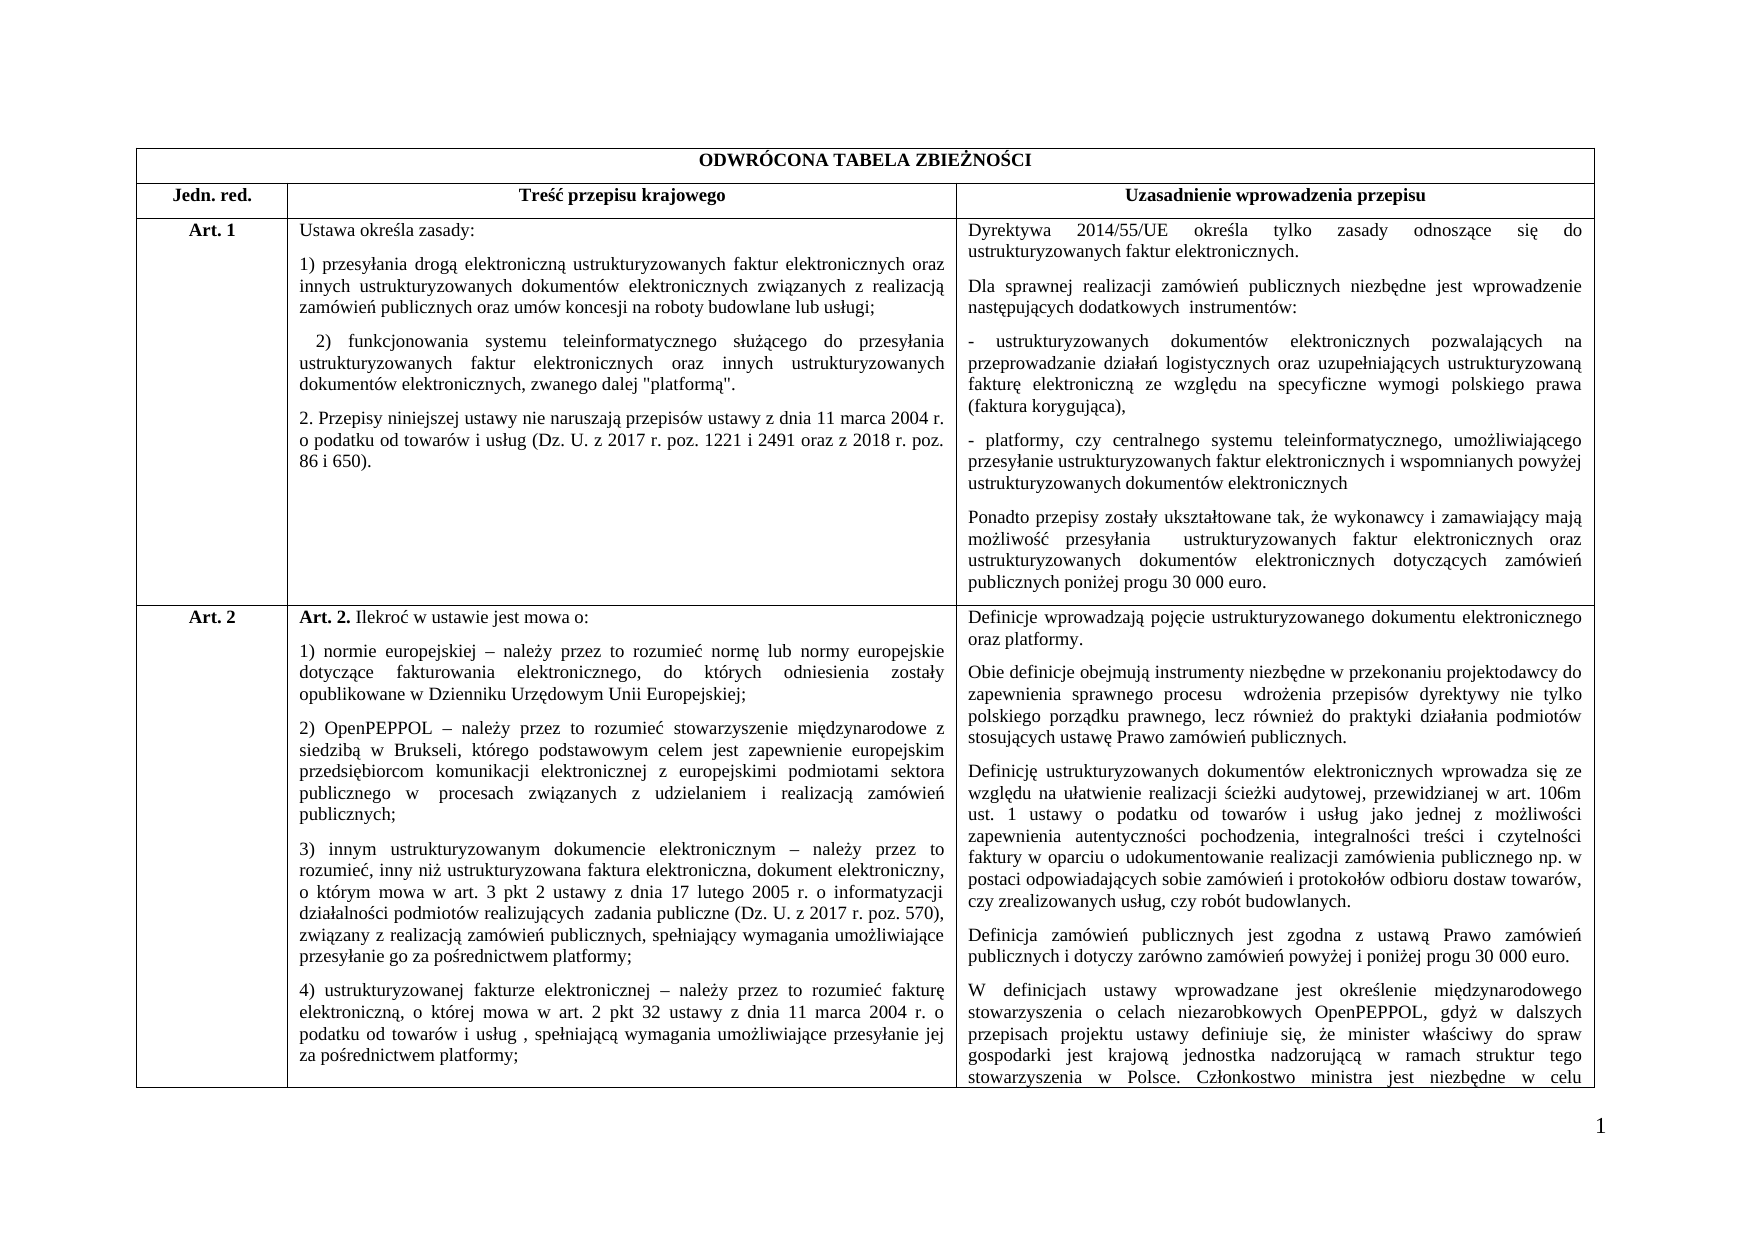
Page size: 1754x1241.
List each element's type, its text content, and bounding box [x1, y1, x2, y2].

table_header ODWRÓCONA TABELA ZBIEŻNOŚCI [137, 149, 1594, 183]
table_cell Art. 2 [137, 606, 287, 1087]
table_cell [288, 606, 956, 1087]
table_cell Treść przepisu krajowego [288, 184, 956, 218]
table_cell Uzasadnienie wprowadzenia przepisu [957, 184, 1594, 218]
table_cell Ustawa określa zasady: 1) przesyłania drogą elektroniczną ustrukturyzowanych faktur elektronicznych oraz innych ustrukturyzowanych dokumentów elektronicznych związanych z realizacją zamówień publicznych oraz umów koncesji na roboty budowlane lub usługi; 2) funkcjonowania systemu teleinformatycznego służącego do przesyłania ustrukturyzowanych faktur elektronicznych oraz innych ustrukturyzowanych dokumentów elektronicznych, zwanego dalej "platformą". 2. Przepisy niniejszej ustawy nie naruszają przepisów ustawy z dnia 11 marca 2004 r. o podatku od towarów i usług (Dz. U. z 2017 r. poz. 1221 i 2491 oraz z 2018 r. poz. 86 i 650). [288, 219, 956, 605]
table_cell Art. 1 [137, 219, 287, 605]
table_cell Dyrektywa 2014/55/UE określa tylko zasady odnoszące się do ustrukturyzowanych faktur elektronicznych. Dla sprawnej realizacji zamówień publicznych niezbędne jest wprowadzenie następujących dodatkowych instrumentów: - ustrukturyzowanych dokumentów elektronicznych pozwalających na przeprowadzanie działań logistycznych oraz uzupełniających ustrukturyzowaną fakturę elektroniczną ze względu na specyficzne wymogi polskiego prawa (faktura korygująca), - platformy, czy centralnego systemu teleinformatycznego, umożliwiającego przesyłanie ustrukturyzowanych faktur elektronicznych i wspomnianych powyżej ustrukturyzowanych dokumentów elektronicznych Ponadto przepisy zostały ukształtowane tak, że wykonawcy i zamawiający mają możliwość przesyłania ustrukturyzowanych faktur elektronicznych oraz ustrukturyzowanych dokumentów elektronicznych dotyczących zamówień publicznych poniżej progu 30 000 euro. [957, 219, 1594, 605]
table_cell Jedn. red. [137, 184, 287, 218]
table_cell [957, 606, 1594, 1087]
